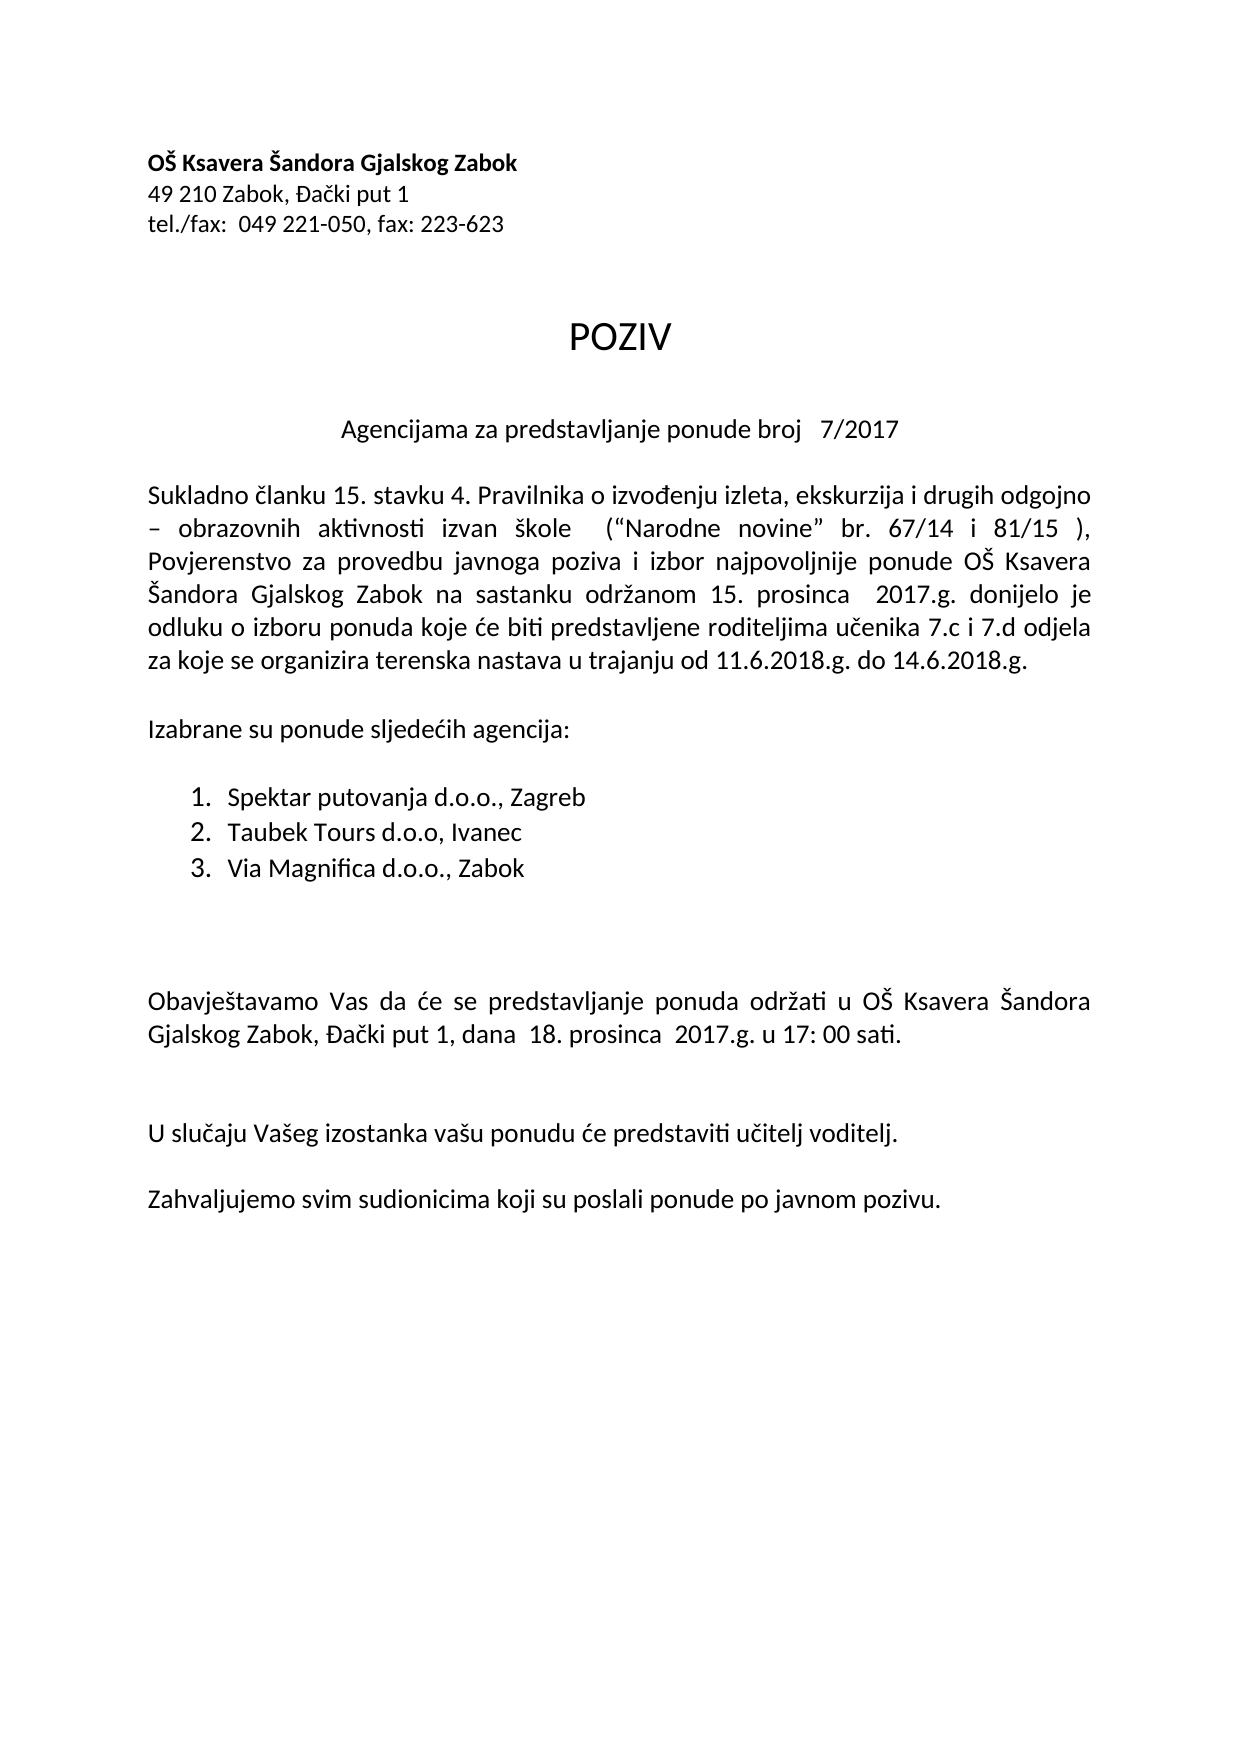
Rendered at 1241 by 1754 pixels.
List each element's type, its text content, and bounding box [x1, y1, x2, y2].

list Via Magnifica d.o.o., Zabok [190, 849, 1093, 885]
list Spektar putovanja d.o.o., Zagreb [190, 778, 1093, 813]
text tel./fax: 049 221-050, fax: 223-623 [148, 209, 1093, 239]
text Agencijama za predstavljanje ponude broj 7/2017 [148, 412, 1093, 445]
text Zahvaljujemo svim sudionicima koji su poslali ponude po javnom pozivu. [148, 1182, 1093, 1215]
text POZIV [148, 310, 1093, 361]
text Obavještavamo Vas da će se predstavljanje ponuda održati u OŠ Ksavera Šandora Gjalskog Zabok, Đački put 1, dana 18. prosinca 2017.g. u 17: 00 sati. [148, 984, 1093, 1050]
text U slučaju Vašeg izostanka vašu ponudu će predstaviti učitelj voditelj. [148, 1116, 1093, 1149]
text Sukladno članku 15. stavku 4. Pravilnika o izvođenju izleta, ekskurzija i drugih odgojno – obrazovnih aktivnosti izvan škole (“Narodne novine” br. 67/14 i 81/15 ), Povjerenstvo za provedbu javnoga poziva i izbor najpovoljnije ponude OŠ Ksavera Šandora Gjalskog Zabok na sastanku održanom 15. prosinca 2017.g. donijelo je odluku o izboru ponuda koje će biti predstavljene roditeljima učenika 7.c i 7.d odjela za koje se organizira terenska nastava u trajanju od 11.6.2018.g. do 14.6.2018.g. [148, 478, 1093, 676]
text Izabrane su ponude sljedećih agencija: [148, 712, 1093, 745]
list Taubek Tours d.o.o, Ivanec [190, 813, 1093, 849]
text OŠ Ksavera Šandora Gjalskog Zabok [148, 148, 1093, 178]
text 49 210 Zabok, Đački put 1 [148, 178, 1093, 209]
